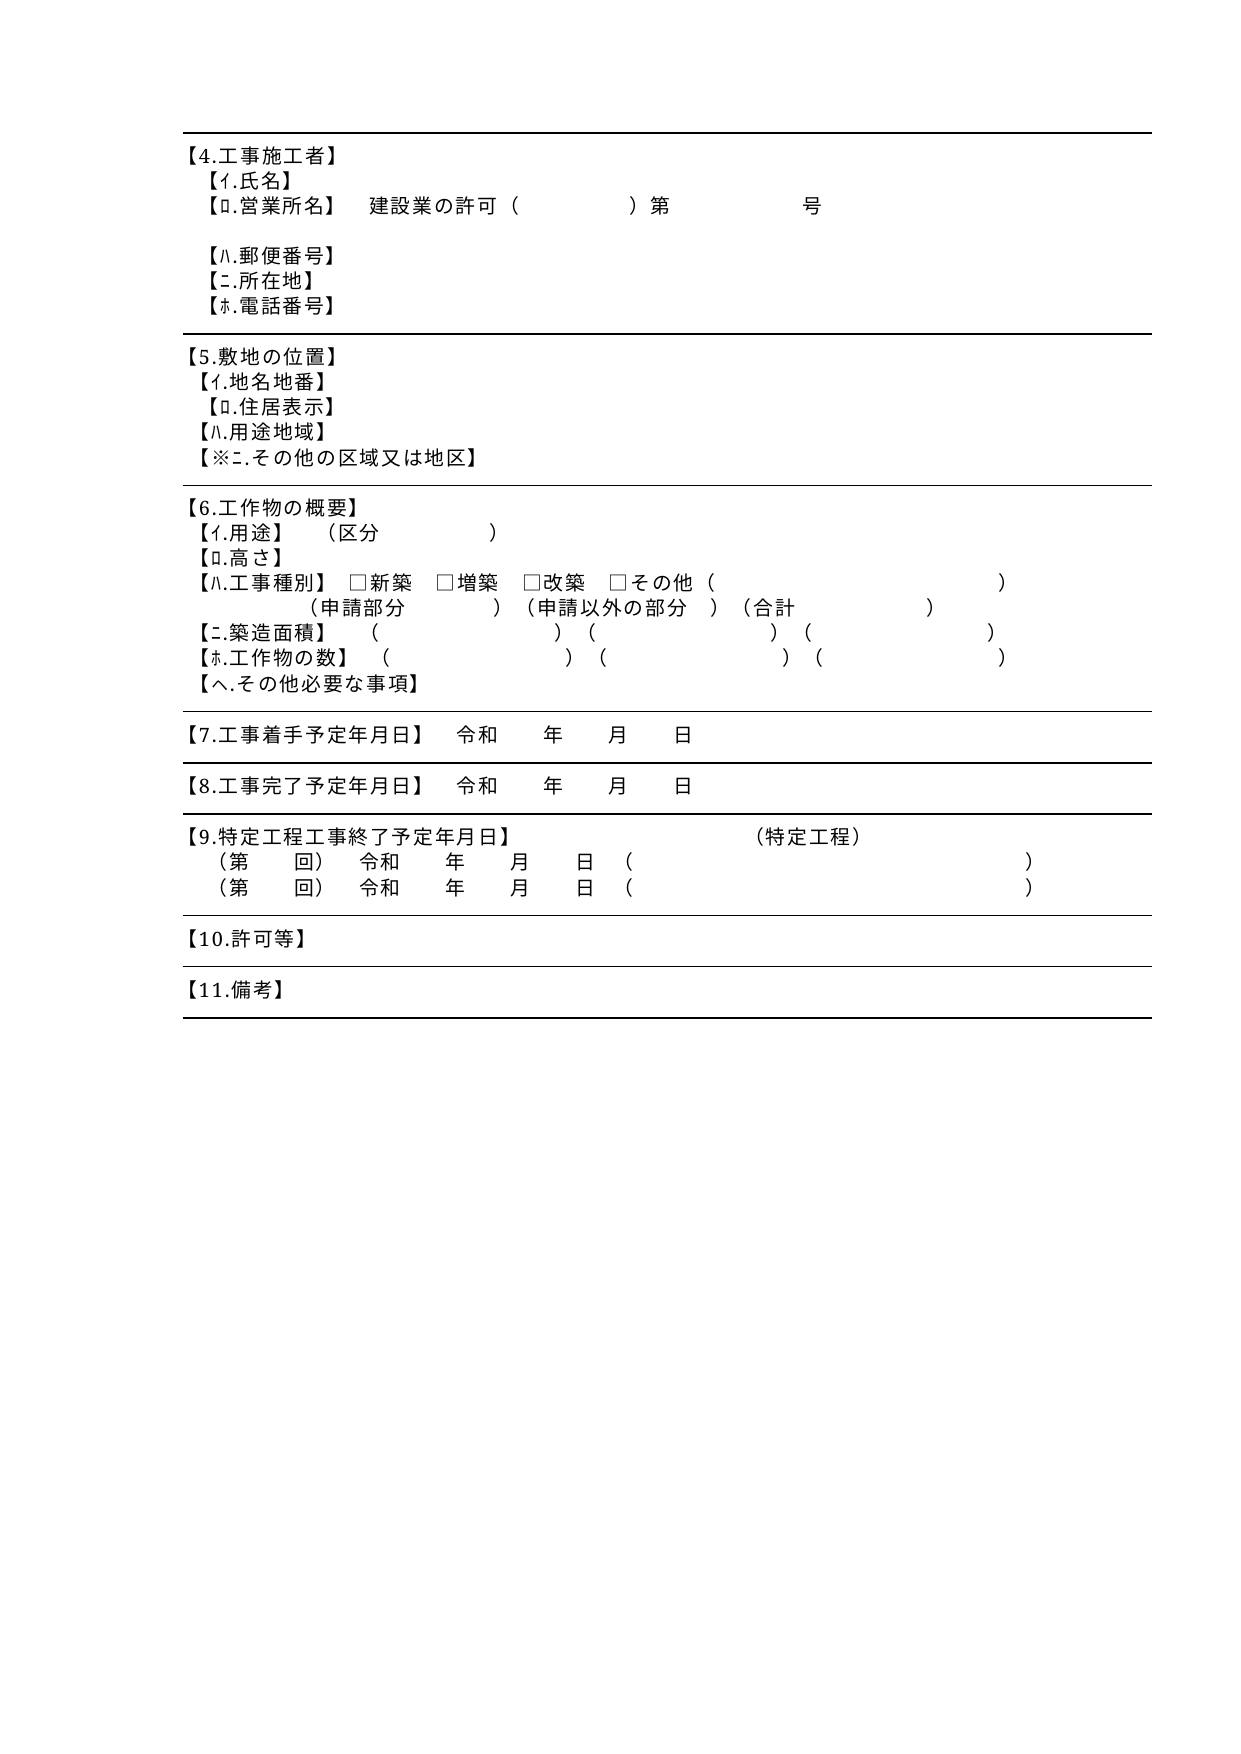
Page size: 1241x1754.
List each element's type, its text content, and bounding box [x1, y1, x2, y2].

text 【ヘ.その他必要な事項】 [177, 671, 1178, 697]
text （第 回） 令和 年 月 日 （ ） [177, 849, 1178, 874]
text 【4.工事施工者】 [177, 143, 1178, 168]
text 【ﾆ.所在地】 [177, 268, 1178, 293]
text 【ﾊ.郵便番号】 [177, 243, 1178, 268]
text 【ﾊ.用途地域】 [177, 419, 1178, 444]
text 【11.備考】 [177, 977, 1178, 1003]
text 【ﾊ.工事種別】 □新築 □増築 □改築 □その他（ ） [177, 571, 1178, 596]
text 【ﾎ.工作物の数】 （ ）（ ）（ ） [177, 646, 1178, 671]
text 【※ﾆ.その他の区域又は地区】 [177, 444, 1178, 471]
text 【5.敷地の位置】 [177, 344, 1178, 369]
text 【6.工作物の概要】 [177, 496, 1178, 521]
text 【9.特定工程工事終了予定年月日】 （特定工程） [177, 824, 1178, 849]
text （第 回） 令和 年 月 日 （ ） [177, 874, 1178, 901]
text 【ﾛ.営業所名】 建設業の許可（ ）第 号 [177, 193, 1178, 218]
text 【ﾛ.高さ】 [177, 546, 1178, 571]
text 【ﾎ.電話番号】 [177, 293, 1178, 319]
text （申請部分 ）（申請以外の部分 ）（合計 ） [177, 596, 1178, 621]
text 【ｲ.地名地番】 [177, 369, 1178, 394]
text 【8.工事完了予定年月日】 令和 年 月 日 [177, 773, 1178, 799]
text 【ﾛ.住居表示】 [177, 394, 1178, 419]
text 【ﾆ.築造面積】 （ ）（ ）（ ） [177, 621, 1178, 646]
text 【7.工事着手予定年月日】 令和 年 月 日 [177, 722, 1178, 748]
text 【ｲ.用途】 （区分 ） [177, 521, 1178, 546]
text 【10.許可等】 [177, 926, 1178, 952]
text 【ｲ.氏名】 [177, 168, 1178, 193]
